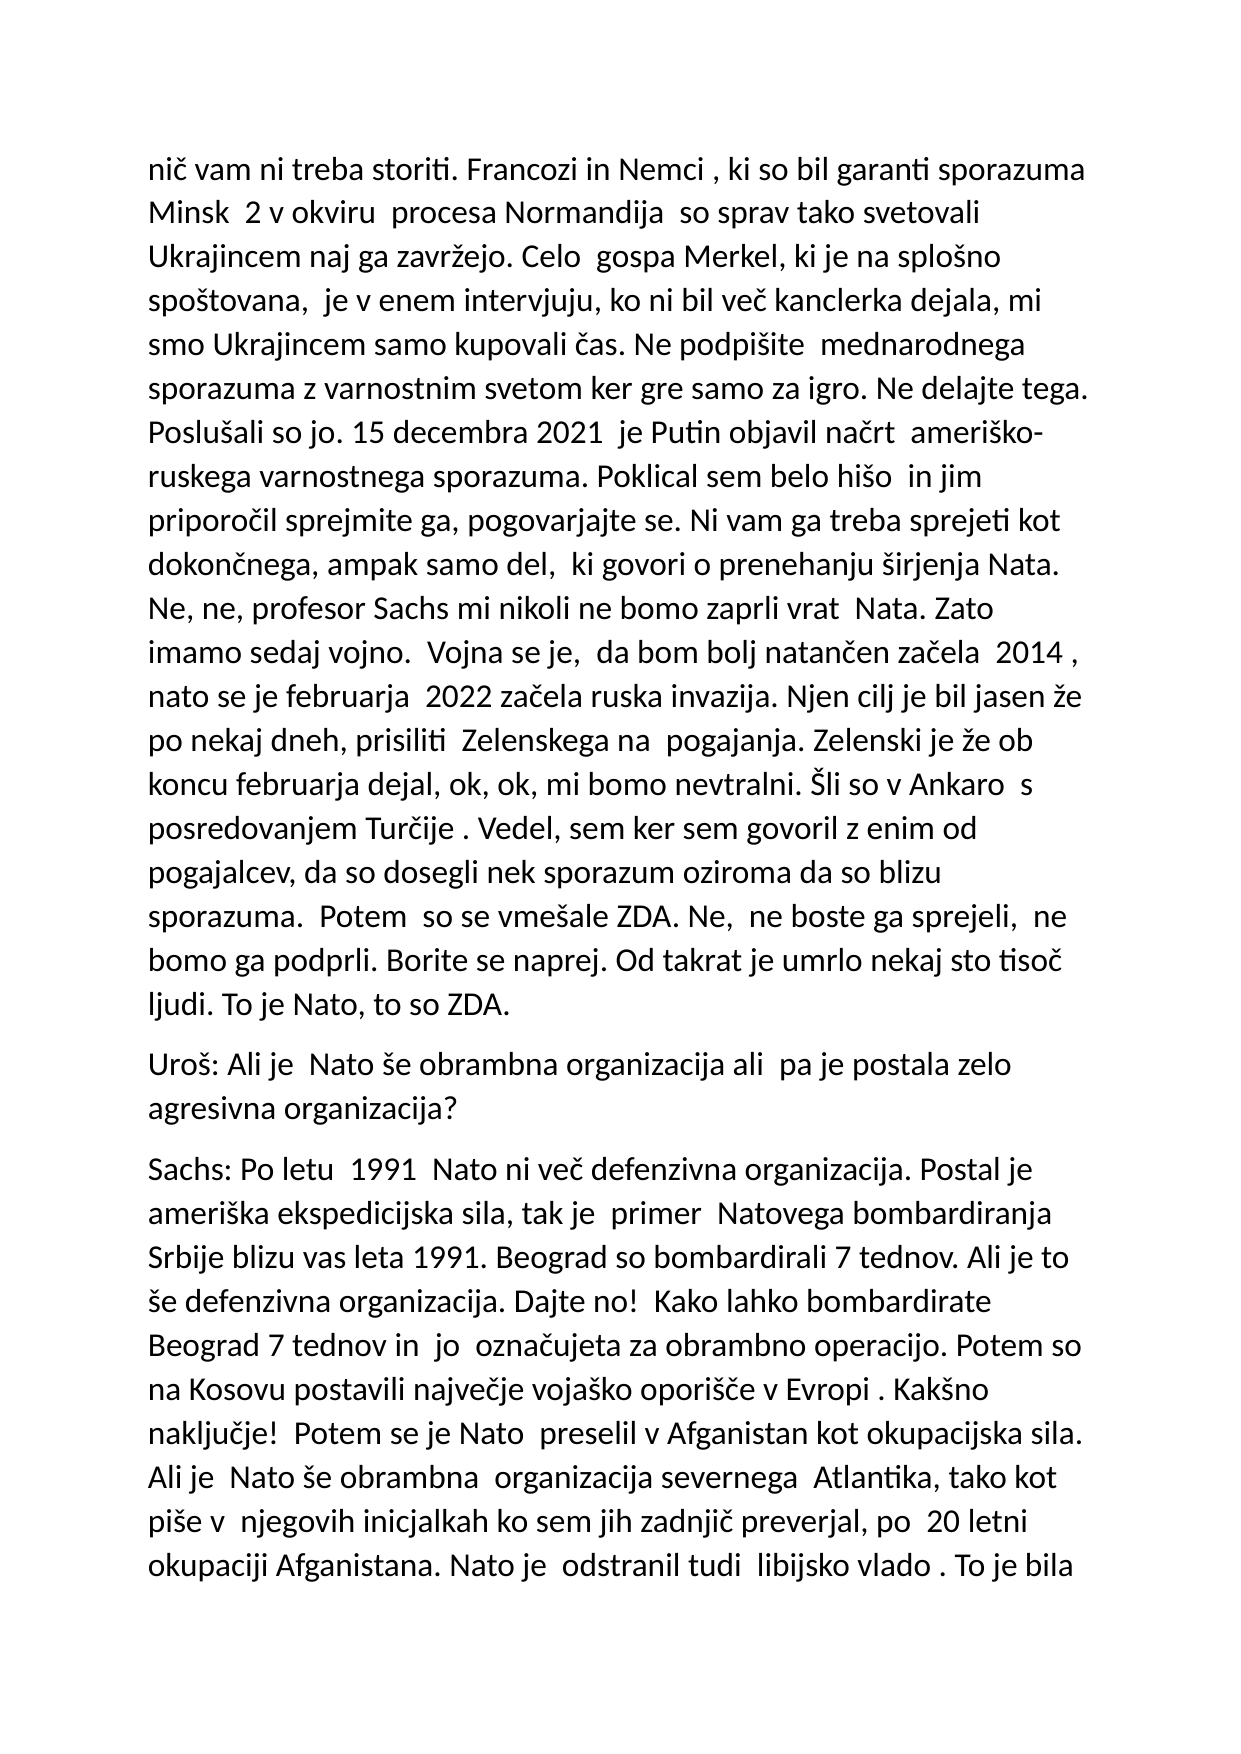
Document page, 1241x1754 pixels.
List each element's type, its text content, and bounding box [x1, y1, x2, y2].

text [148, 1148, 1093, 1584]
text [148, 148, 1093, 1023]
text Uroš: Ali je Nato še obrambna organizacija ali pa je postala zelo agresivna organizacija? [148, 1043, 1093, 1128]
